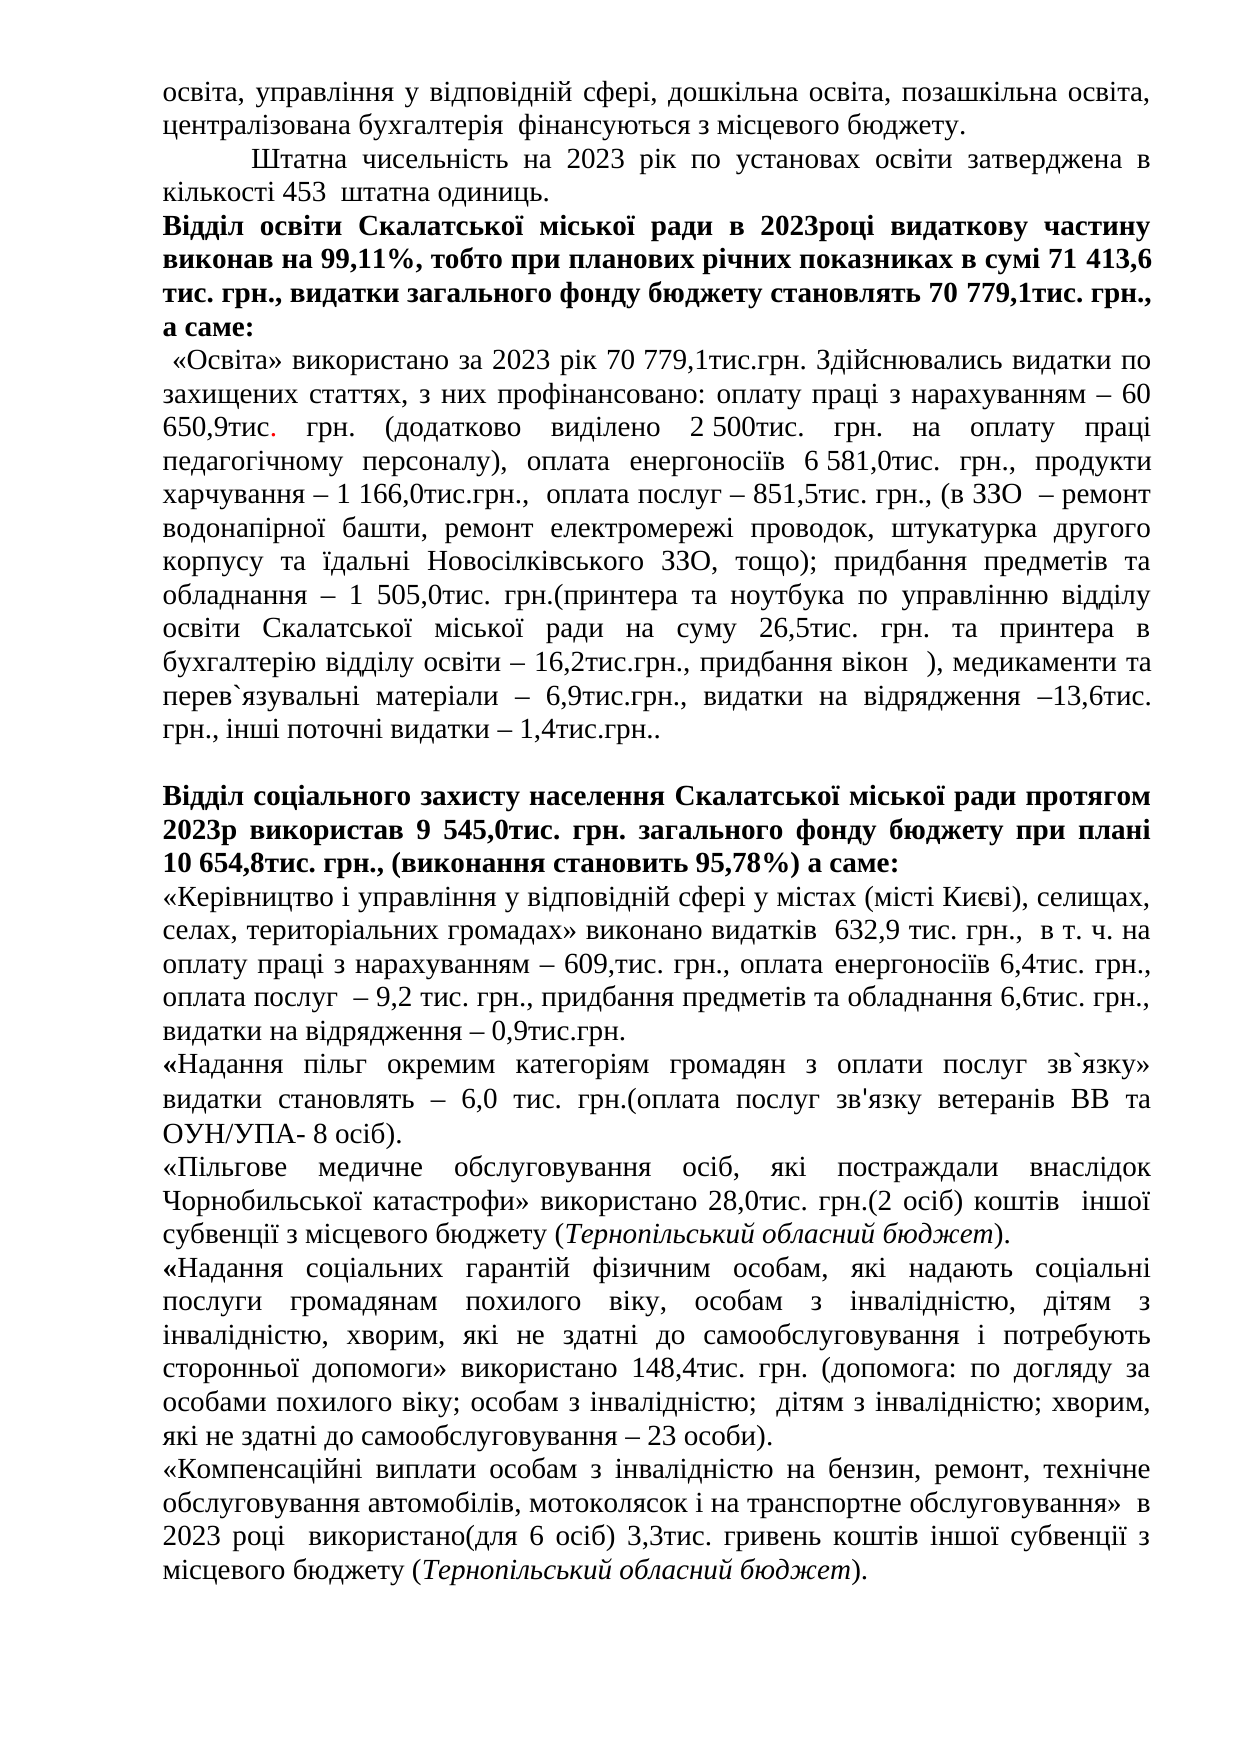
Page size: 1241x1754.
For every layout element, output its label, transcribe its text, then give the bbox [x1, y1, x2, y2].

text «Компенсаційні виплати особам з інвалідністю на бензин, ремонт, технічне обслуговування автомобілів, мотоколясок і на транспортне обслуговування» в 2023 році використано(для 6 осіб) 3,3тис. гривень коштів іншої субвенції з місцевого бюджету (Тернопільський обласний бюджет). [162, 1451, 1152, 1585]
text «Надання пільг окремим категоріям громадян з оплати послуг зв`язку» видатки становлять – 6,0 тис. грн.(оплата послуг зв'язку ветеранів ВВ та ОУН/УПА- 8 осіб). [162, 1047, 1152, 1149]
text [162, 74, 1152, 141]
text Відділ освіти Скалатської міської ради в 2023році видаткову частину виконав на 99,11%, тобто при планових річних показниках в сумі 71 413,6 тис. грн., видатки загального фонду бюджету становлять 70 779,1тис. грн., а саме: [162, 208, 1152, 342]
text Штатна чисельність на 2023 рік по установах освіти затверджена в кількості 453 штатна одиниць. [162, 141, 1152, 208]
text «Освіта» використано за 2023 рік 70 779,1тис.грн. Здійснювались видатки по захищених статтях, з них профінансовано: оплату праці з нарахуванням – 60 650,9тис. грн. (додатково виділено 2 500тис. грн. на оплату праці педагогічному персоналу), оплата енергоносіїв 6 581,0тис. грн., продукти харчування – 1 166,0тис.грн., оплата послуг – 851,5тис. грн., (в ЗЗО – ремонт водонапірної башти, ремонт електромережі проводок, штукатурка другого корпусу та їдальні Новосілківського ЗЗО, тощо); придбання предметів та обладнання – 1 505,0тис. грн.(принтера та ноутбука по управлінню відділу освіти Скалатської міської ради на суму 26,5тис. грн. та принтера в бухгалтерію відділу освіти – 16,2тис.грн., придбання вікон ), медикаменти та перев`язувальні матеріали – 6,9тис.грн., видатки на відрядження –13,6тис. грн., інші поточні видатки – 1,4тис.грн.. [162, 342, 1152, 745]
text «Керівництво і управління у відповідній сфері у містах (місті Києві), селищах, селах, територіальних громадах» виконано видатків 632,9 тис. грн., в т. ч. на оплату праці з нарахуванням – 609,тис. грн., оплата енергоносіїв 6,4тис. грн., оплата послуг – 9,2 тис. грн., придбання предметів та обладнання 6,6тис. грн., видатки на відрядження – 0,9тис.грн. [162, 879, 1152, 1047]
text «Пільгове медичне обслуговування осіб, які постраждали внаслідок Чорнобильської катастрофи» використано 28,0тис. грн.(2 осіб) коштів іншої субвенції з місцевого бюджету (Тернопільський обласний бюджет). [162, 1149, 1152, 1250]
text Відділ соціального захисту населення Скалатської міської ради протягом 2023р використав 9 545,0тис. грн. загального фонду бюджету при плані 10 654,8тис. грн., (виконання становить 95,78%) а саме: [162, 778, 1152, 879]
text «Надання соціальних гарантій фізичним особам, які надають соціальні послуги громадянам похилого віку, особам з інвалідністю, дітям з інвалідністю, хворим, які не здатні до самообслуговування і потребують сторонньої допомоги» використано 148,4тис. грн. (допомога: по догляду за особами похилого віку; особам з інвалідністю; дітям з інвалідністю; хворим, які не здатні до самообслуговування – 23 особи). [162, 1250, 1152, 1451]
